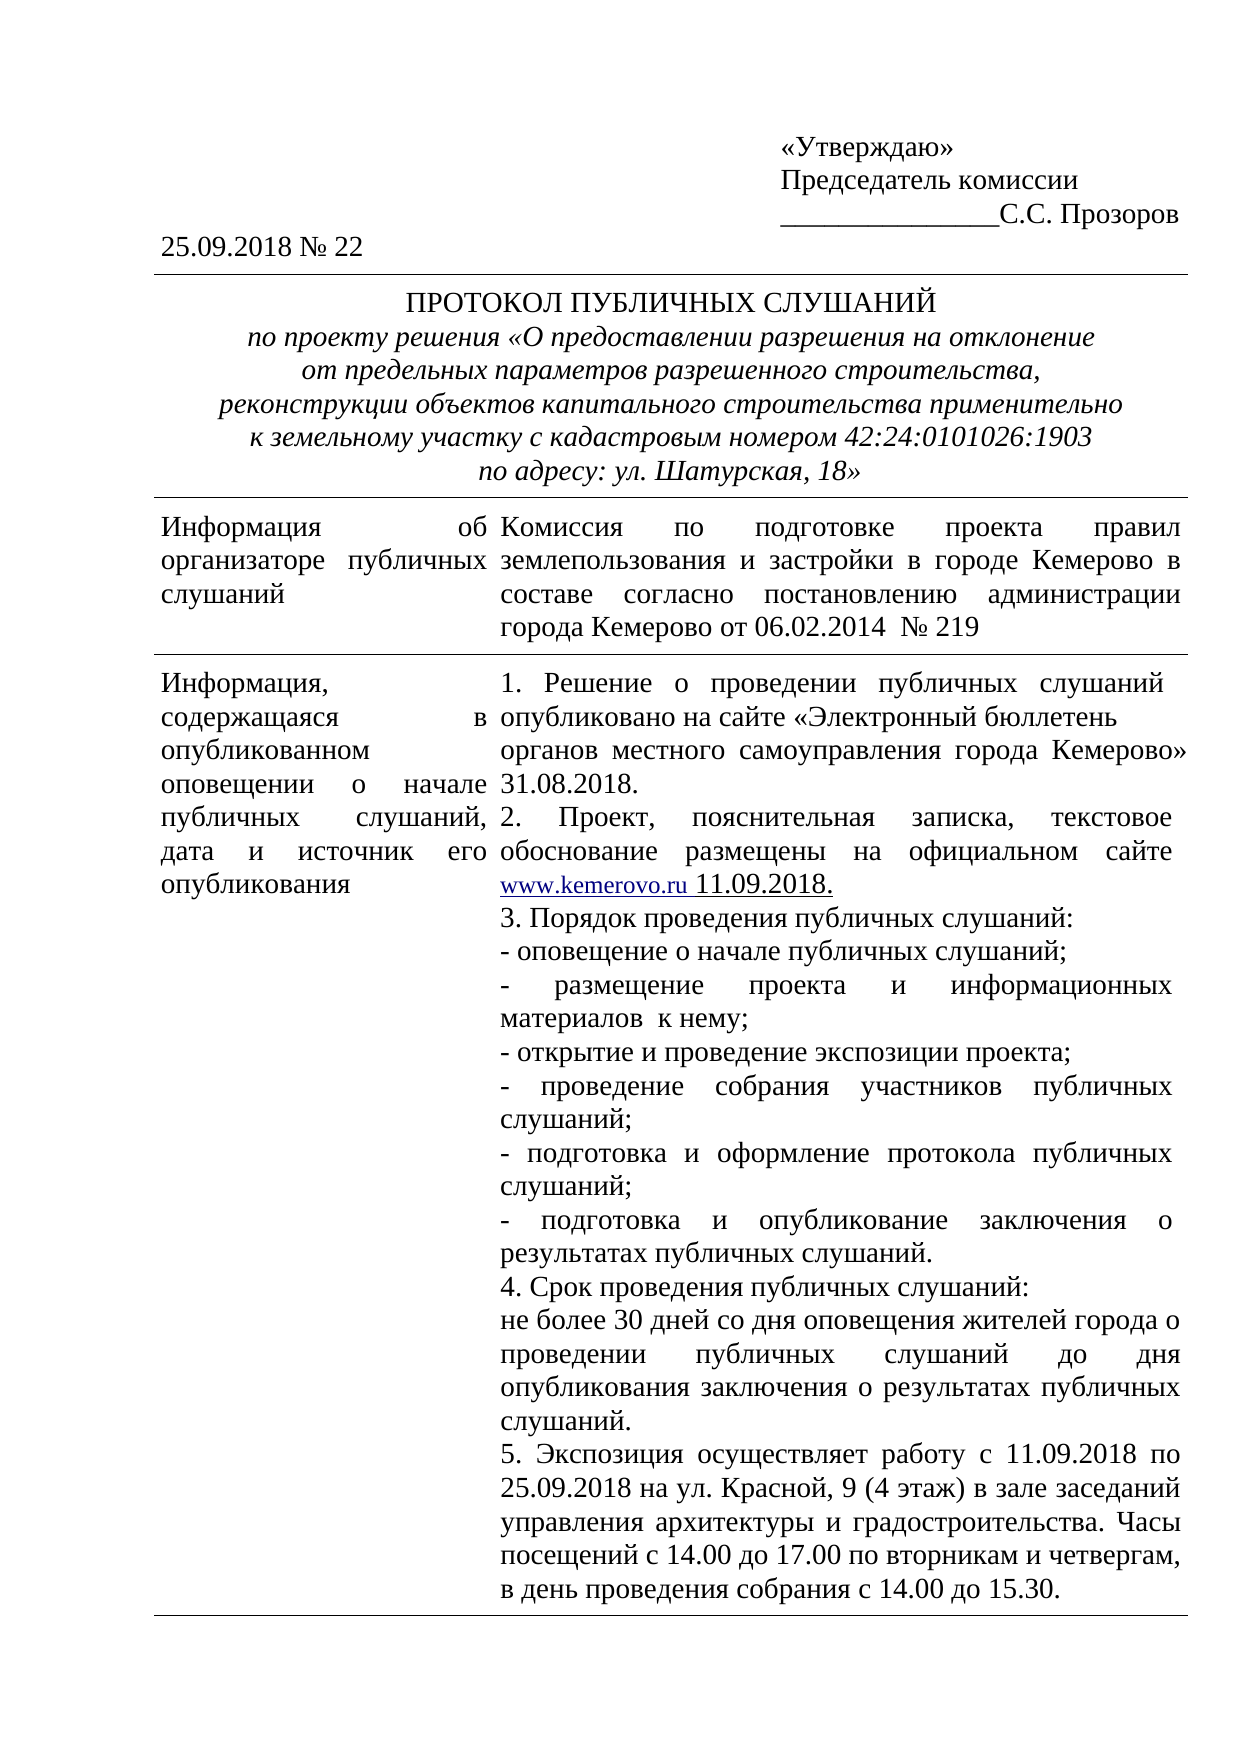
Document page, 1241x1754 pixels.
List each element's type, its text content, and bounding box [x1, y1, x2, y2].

table_cell ПРОТОКОЛ ПУБЛИЧНЫХ СЛУШАНИЙ по проекту решения «О предоставлении разрешения на отклонение от предельных параметров разрешенного строительства, реконструкции объектов капитального строительства применительно к земельному участку с кадастровым номером 42:24:0101026:1903 по адресу: ул. Шатурская, 18» [154, 275, 1188, 497]
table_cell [154, 655, 494, 1615]
table_cell Информация об организаторе публичных слушаний [154, 498, 494, 653]
table_cell Комиссия по подготовке проекта правил землепользования и застройки в городе Кемерово в составе согласно постановлению администрации города Кемерово от 06.02.2014 № 219 [494, 498, 1188, 653]
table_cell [494, 655, 1188, 1615]
table_header «Утверждаю» Председатель комиссии _______________С.С. Прозоров 25.09.2018 № 22 [154, 118, 1188, 273]
